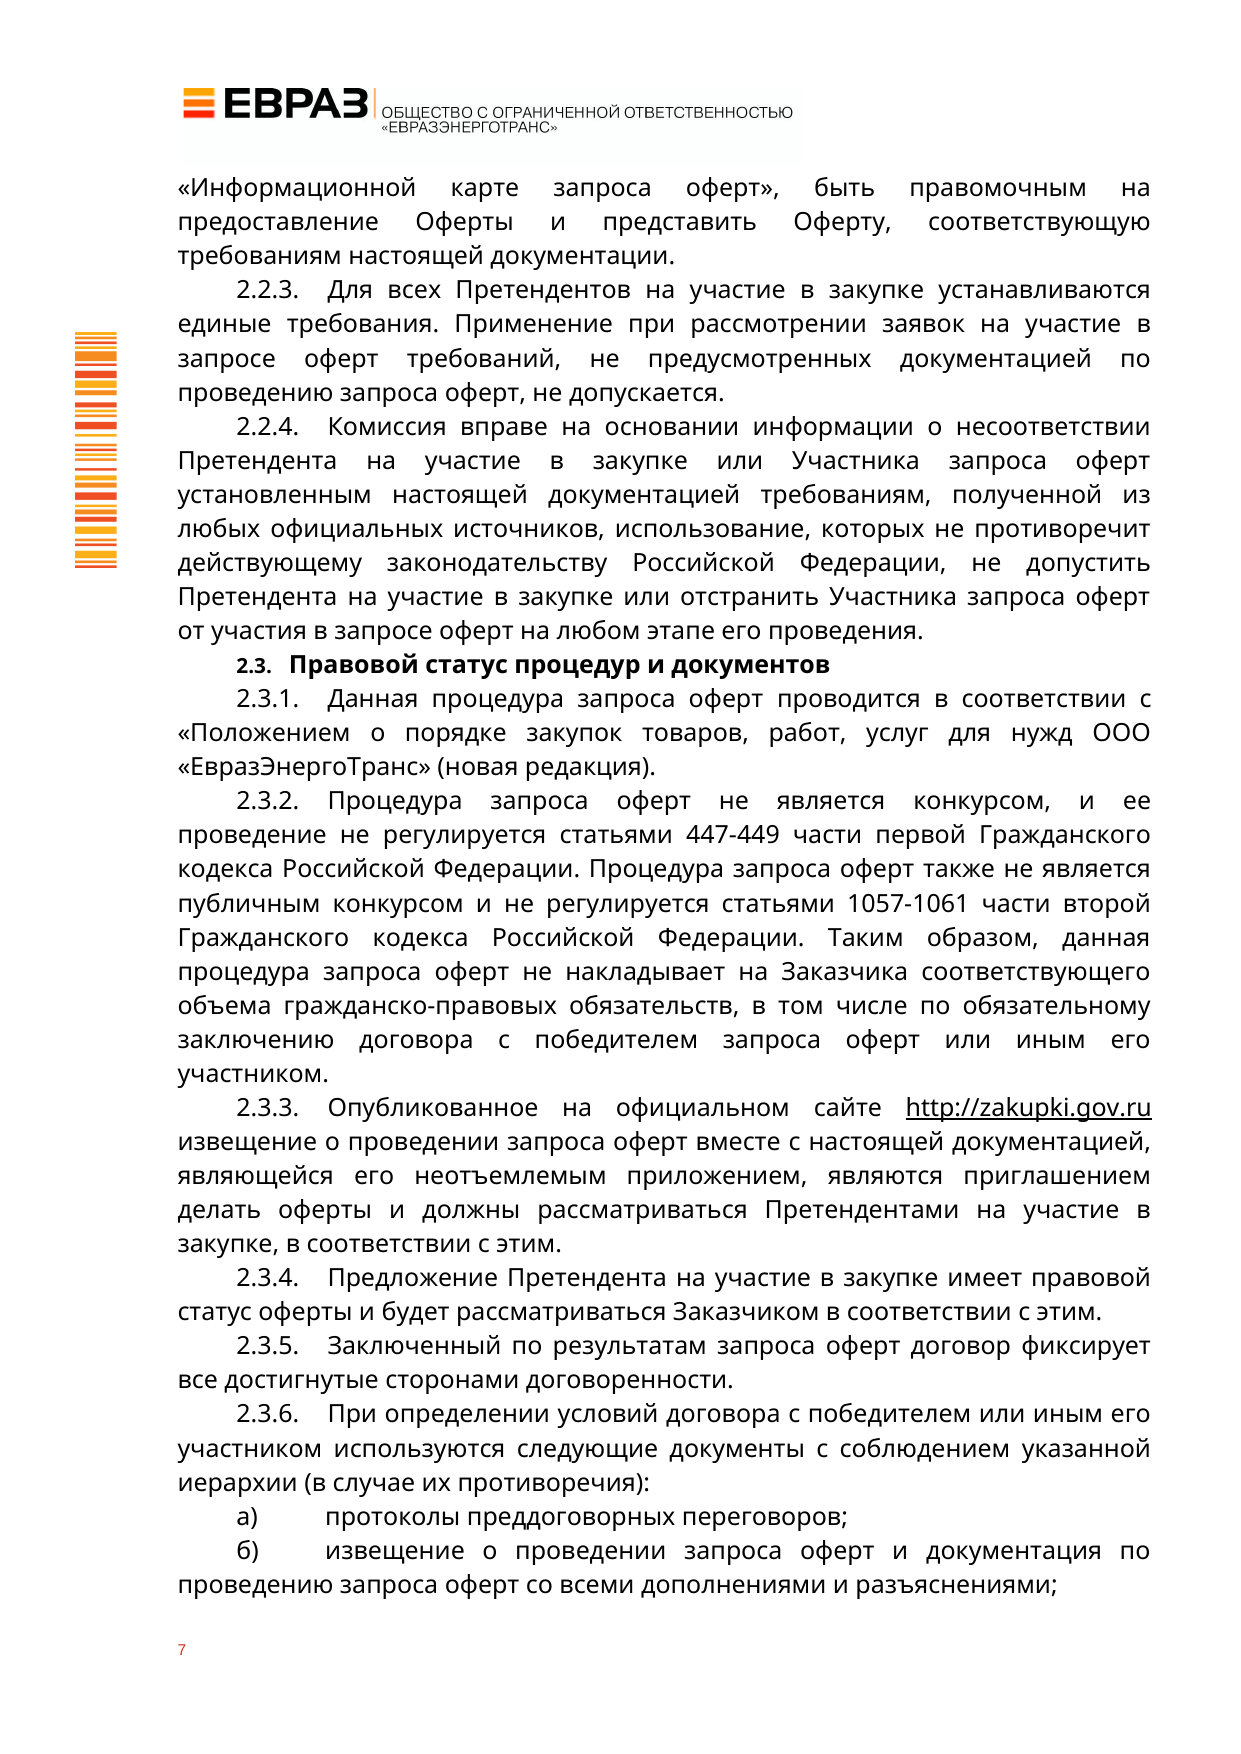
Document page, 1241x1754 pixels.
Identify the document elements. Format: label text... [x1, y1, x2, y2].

list извещение о проведении запроса оферт и документация по проведению запроса оферт со всеми дополнениями и разъяснениями; [177, 1532, 1152, 1601]
list протоколы преддоговорных переговоров; [177, 1498, 1152, 1532]
list Предложение Претендента на участие в закупке имеет правовой статус оферты и будет рассматриваться Заказчиком в соответствии с этим. [177, 1260, 1152, 1328]
list Для всех Претендентов на участие в закупке устанавливаются единые требования. Применение при рассмотрении заявок на участие в запросе оферт требований, не предусмотренных документацией по проведению запроса оферт, не допускается. [177, 272, 1152, 408]
list Комиссия вправе на основании информации о несоответствии Претендента на участие в закупке или Участника запроса оферт установленным настоящей документацией требованиям, полученной из любых официальных источников, использование, которых не противоречит действующему законодательству Российской Федерации, не допустить Претендента на участие в закупке или отстранить Участника запроса оферт от участия в запросе оферт на любом этапе его проведения. [177, 408, 1152, 647]
list Процедура запроса оферт не является конкурсом, и ее проведение не регулируется статьями 447-449 части первой Гражданского кодекса Российской Федерации. Процедура запроса оферт также не является публичным конкурсом и не регулируется статьями 1057-1061 части второй Гражданского кодекса Российской Федерации. Таким образом, данная процедура запроса оферт не накладывает на Заказчика соответствующего объема гражданско-правовых обязательств, в том числе по обязательному заключению договора с победителем запроса оферт или иным его участником. [177, 783, 1152, 1089]
list Заключенный по результатам запроса оферт договор фиксирует все достигнутые сторонами договоренности. [177, 1328, 1152, 1396]
list При определении условий договора с победителем или иным его участником используются следующие документы с соблюдением указанной иерархии (в случае их противоречия): [177, 1396, 1152, 1498]
list Данная процедура запроса оферт проводится в соответствии с «Положением о порядке закупок товаров, работ, услуг для нужд ООО «ЕвразЭнергоТранс» (новая редакция). [177, 681, 1152, 783]
list Опубликованное на официальном сайте http://zakupki.gov.ru извещение о проведении запроса оферт вместе с настоящей документацией, являющейся его неотъемлемым приложением, являются приглашением делать оферты и должны рассматриваться Претендентами на участие в закупке, в соответствии с этим. [177, 1089, 1152, 1260]
picture [75, 332, 117, 568]
list Правовой статус процедур и документов [177, 647, 1152, 681]
picture [183, 88, 801, 164]
